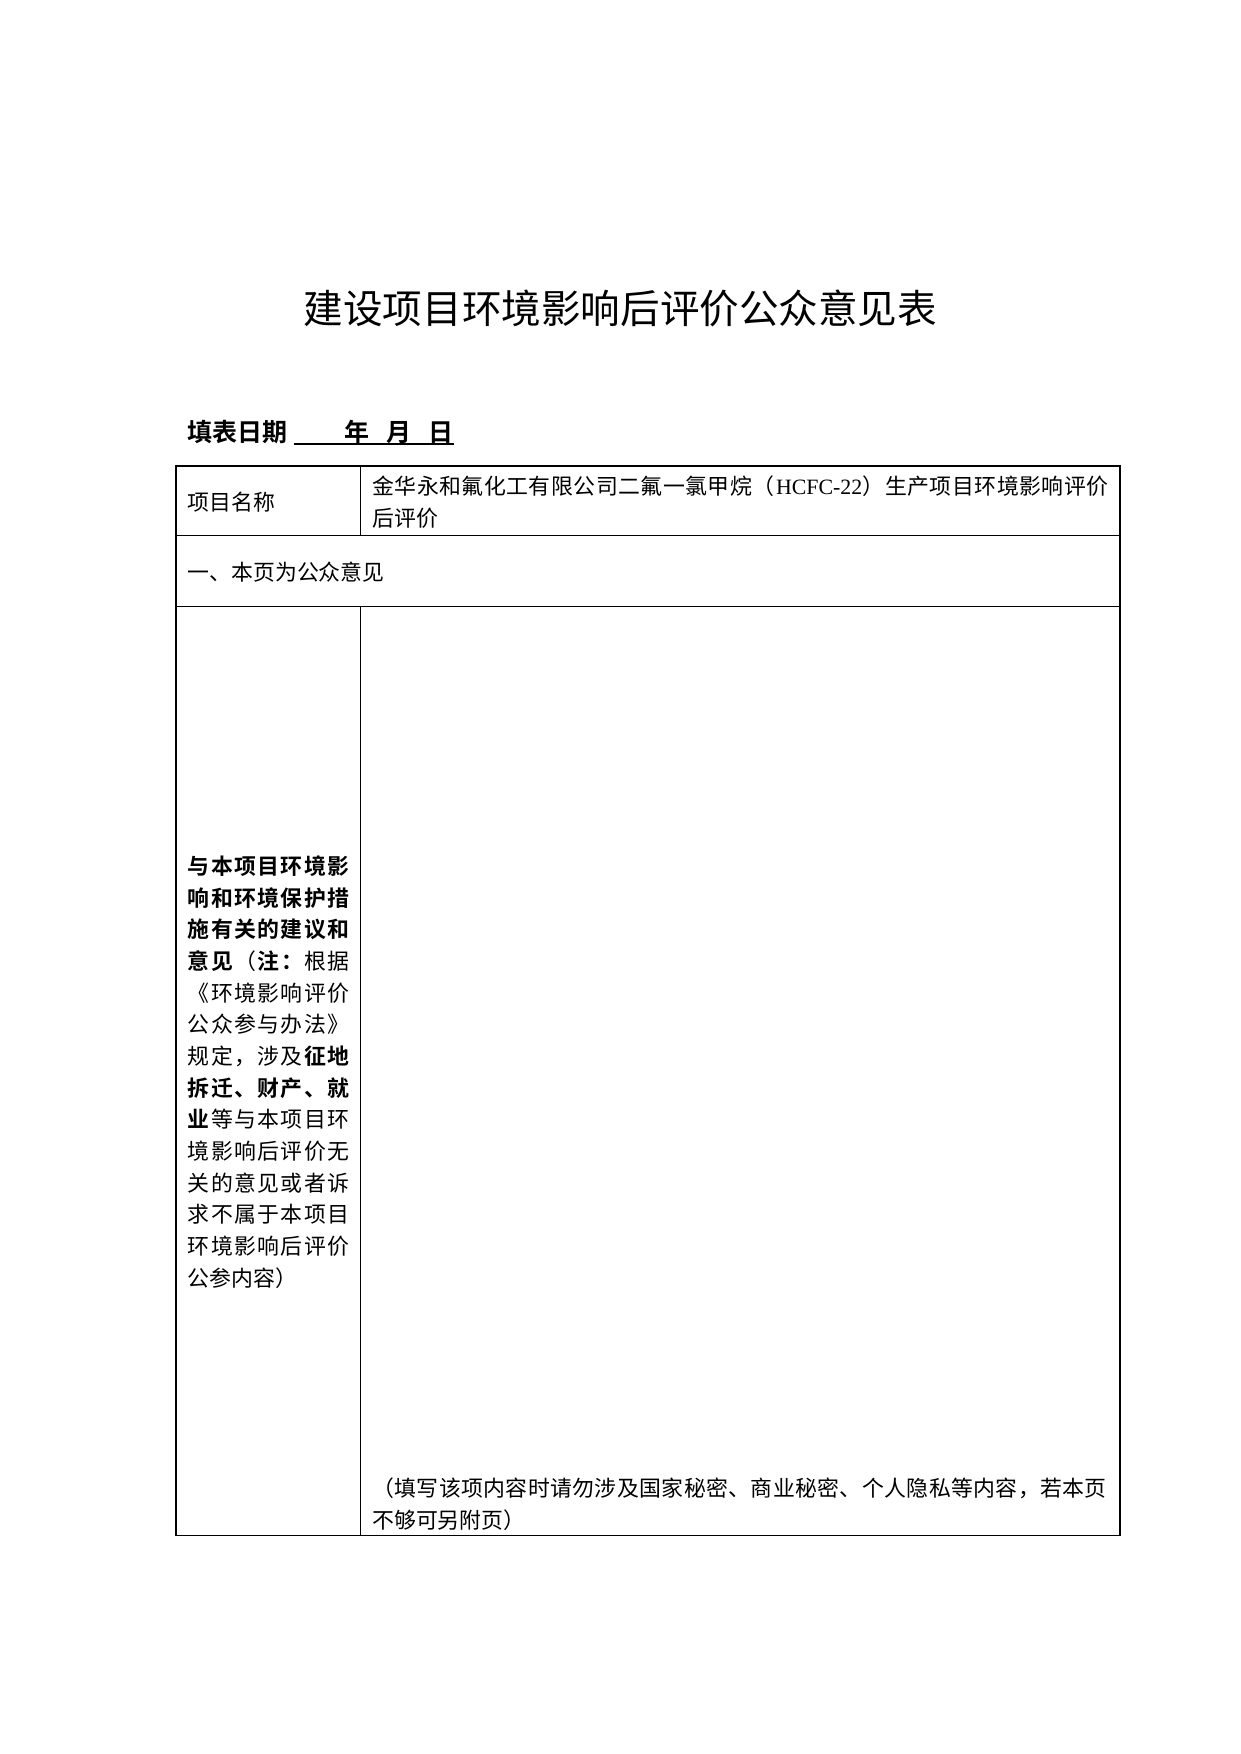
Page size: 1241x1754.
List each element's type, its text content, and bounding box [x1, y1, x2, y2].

table_header 金华永和氟化工有限公司二氟一氯甲烷（HCFC-22）生产项目环境影响评价后评价 [361, 467, 1119, 535]
table_header 项目名称 [177, 467, 360, 535]
text 填表日期 年 月 日 [187, 412, 1053, 448]
table_cell （填写该项内容时请勿涉及国家秘密、商业秘密、个人隐私等内容，若本页不够可另附页） [361, 607, 1119, 1534]
table_cell 一、本页为公众意见 [177, 536, 1119, 606]
text 建设项目环境影响后评价公众意见表 [187, 277, 1053, 335]
table_cell 与本项目环境影响和环境保护措施有关的建议和意见（注：根据《环境影响评价公众参与办法》规定，涉及征地拆迁、财产、就业等与本项目环境影响后评价无关的意见或者诉求不属于本项目环境影响后评价公参内容） [177, 607, 360, 1534]
